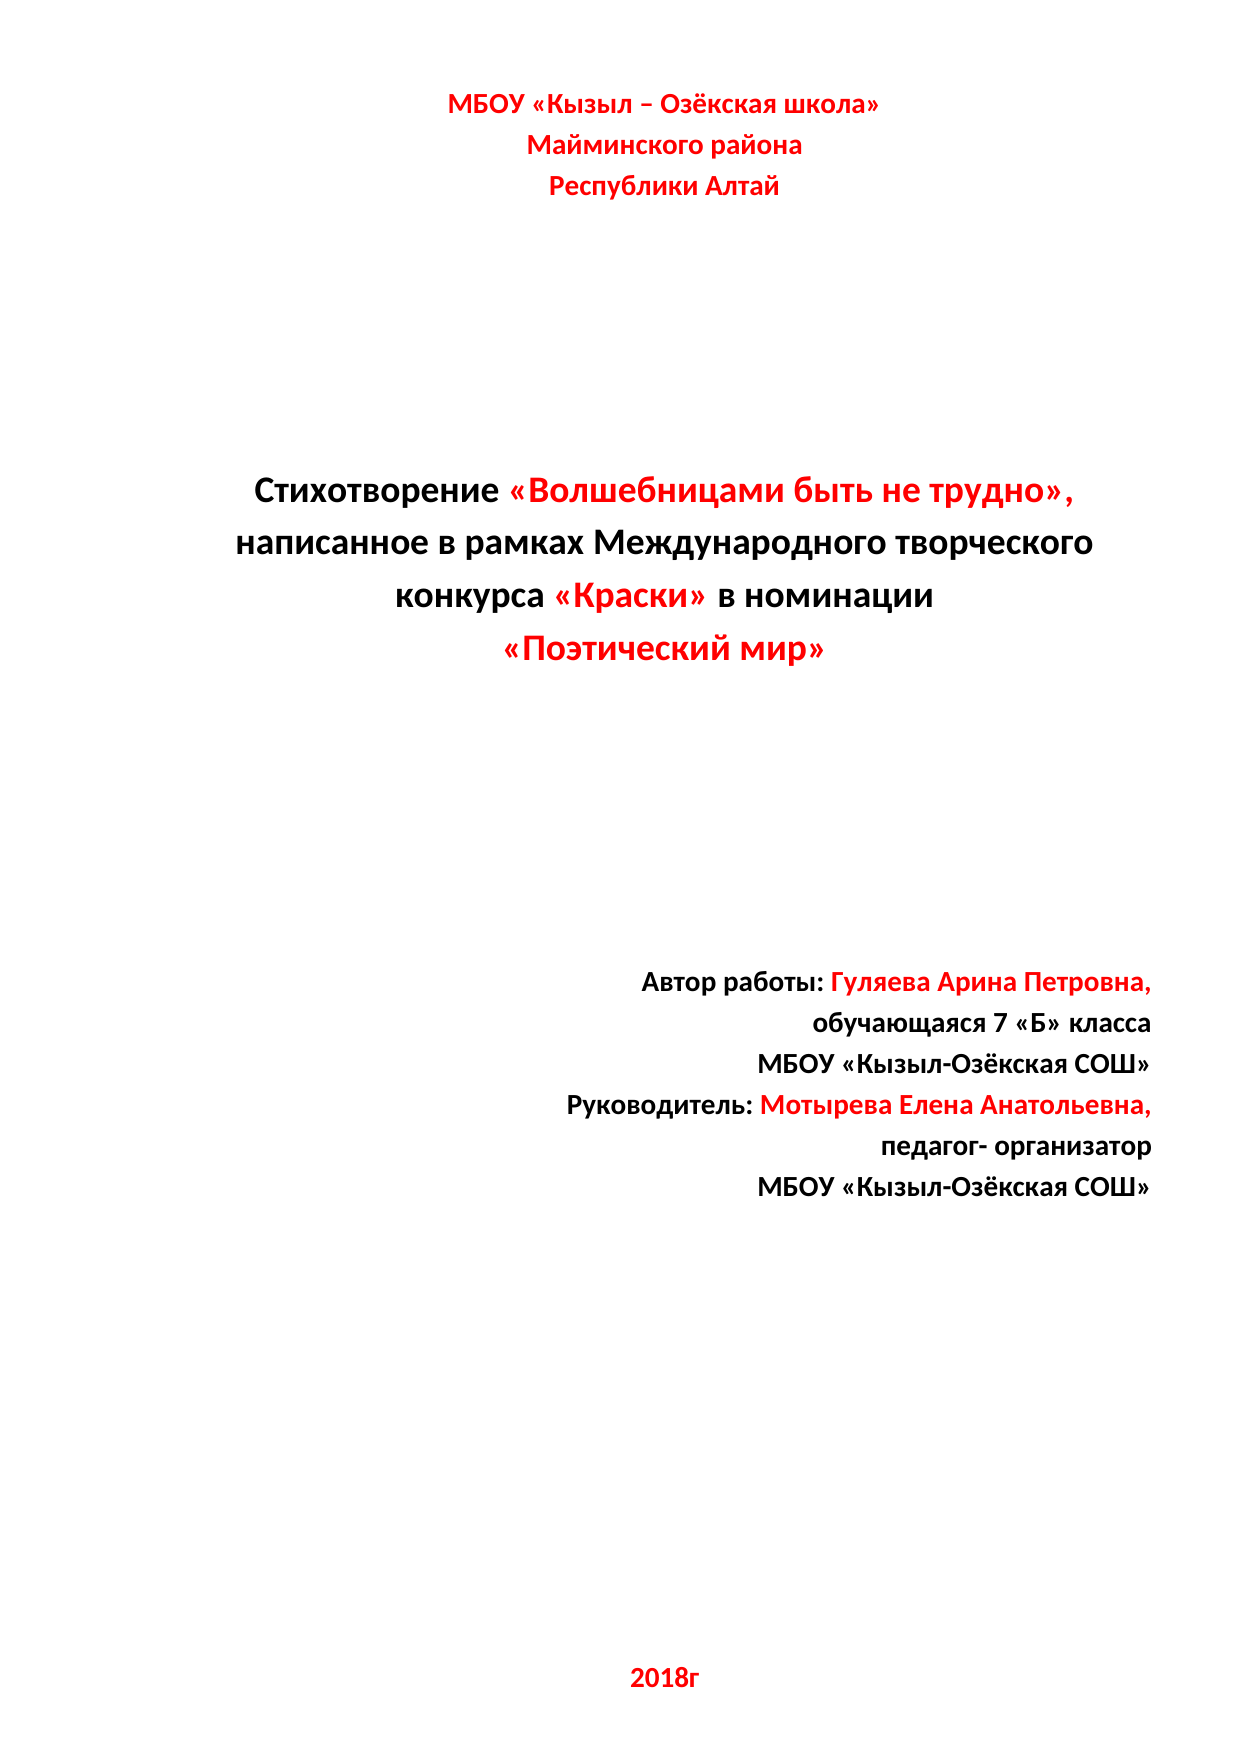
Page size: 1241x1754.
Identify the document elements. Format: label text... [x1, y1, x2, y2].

text МБОУ «Кызыл-Озёкская СОШ» [177, 1168, 1152, 1203]
text МБОУ «Кызыл-Озёкская СОШ» [177, 1045, 1152, 1080]
text Руководитель: Мотырева Елена Анатольевна, [177, 1086, 1152, 1121]
text «Поэтический мир» [177, 624, 1152, 669]
text Майминского района [177, 126, 1152, 162]
text Автор работы: Гуляева Арина Петровна, [177, 963, 1152, 998]
text обучающаяся 7 «Б» класса [177, 1004, 1152, 1039]
text Республики Алтай [177, 167, 1152, 203]
text 2018г [177, 1659, 1152, 1694]
text педагог- организатор [177, 1127, 1152, 1162]
text МБОУ «Кызыл – Озёкская школа» [177, 85, 1152, 121]
text Стихотворение «Волшебницами быть не трудно», написанное в рамках Международного творческого конкурса «Краски» в номинации [177, 466, 1152, 617]
